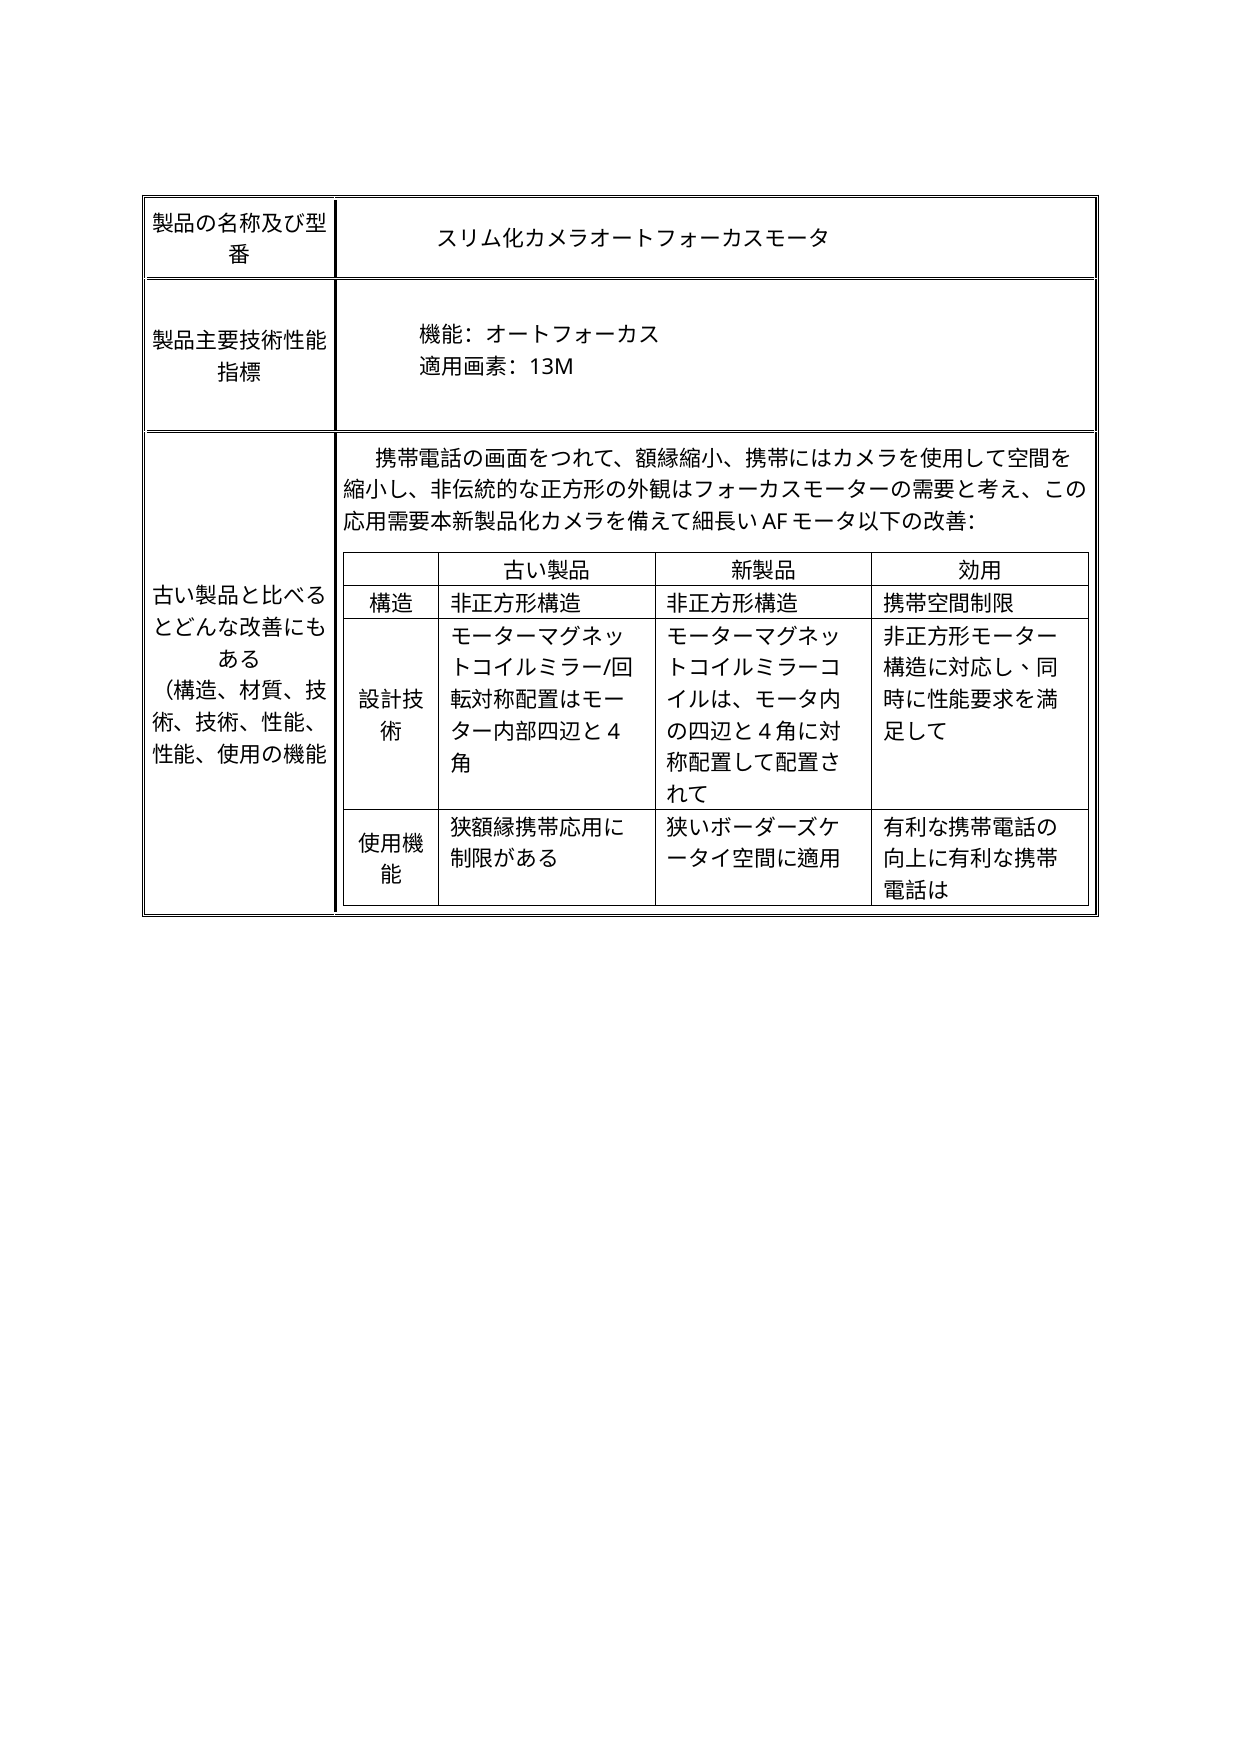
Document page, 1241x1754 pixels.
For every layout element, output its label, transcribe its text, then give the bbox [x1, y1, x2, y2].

table_cell 携帯電話の画面をつれて、額縁縮小、携帯にはカメラを使用して空間を縮小し、非伝統的な正方形の外観はフォーカスモーターの需要と考え、この応用需要本新製品化カメラを備えて細長いAFモータ以下の改善： [335, 430, 1097, 914]
table_header スリム化カメラオートフォーカスモータ [335, 198, 1095, 277]
table_header 製品の名称及び型番 [145, 196, 335, 277]
table_cell 機能：オートフォーカス 適用画素：13M [335, 277, 1097, 430]
table_cell 古い製品と比べるとどんな改善にもある （構造、材質、技術、技術、性能、性能、使用の機能 [143, 430, 335, 914]
table_cell 製品主要技術性能指標 [143, 277, 335, 430]
